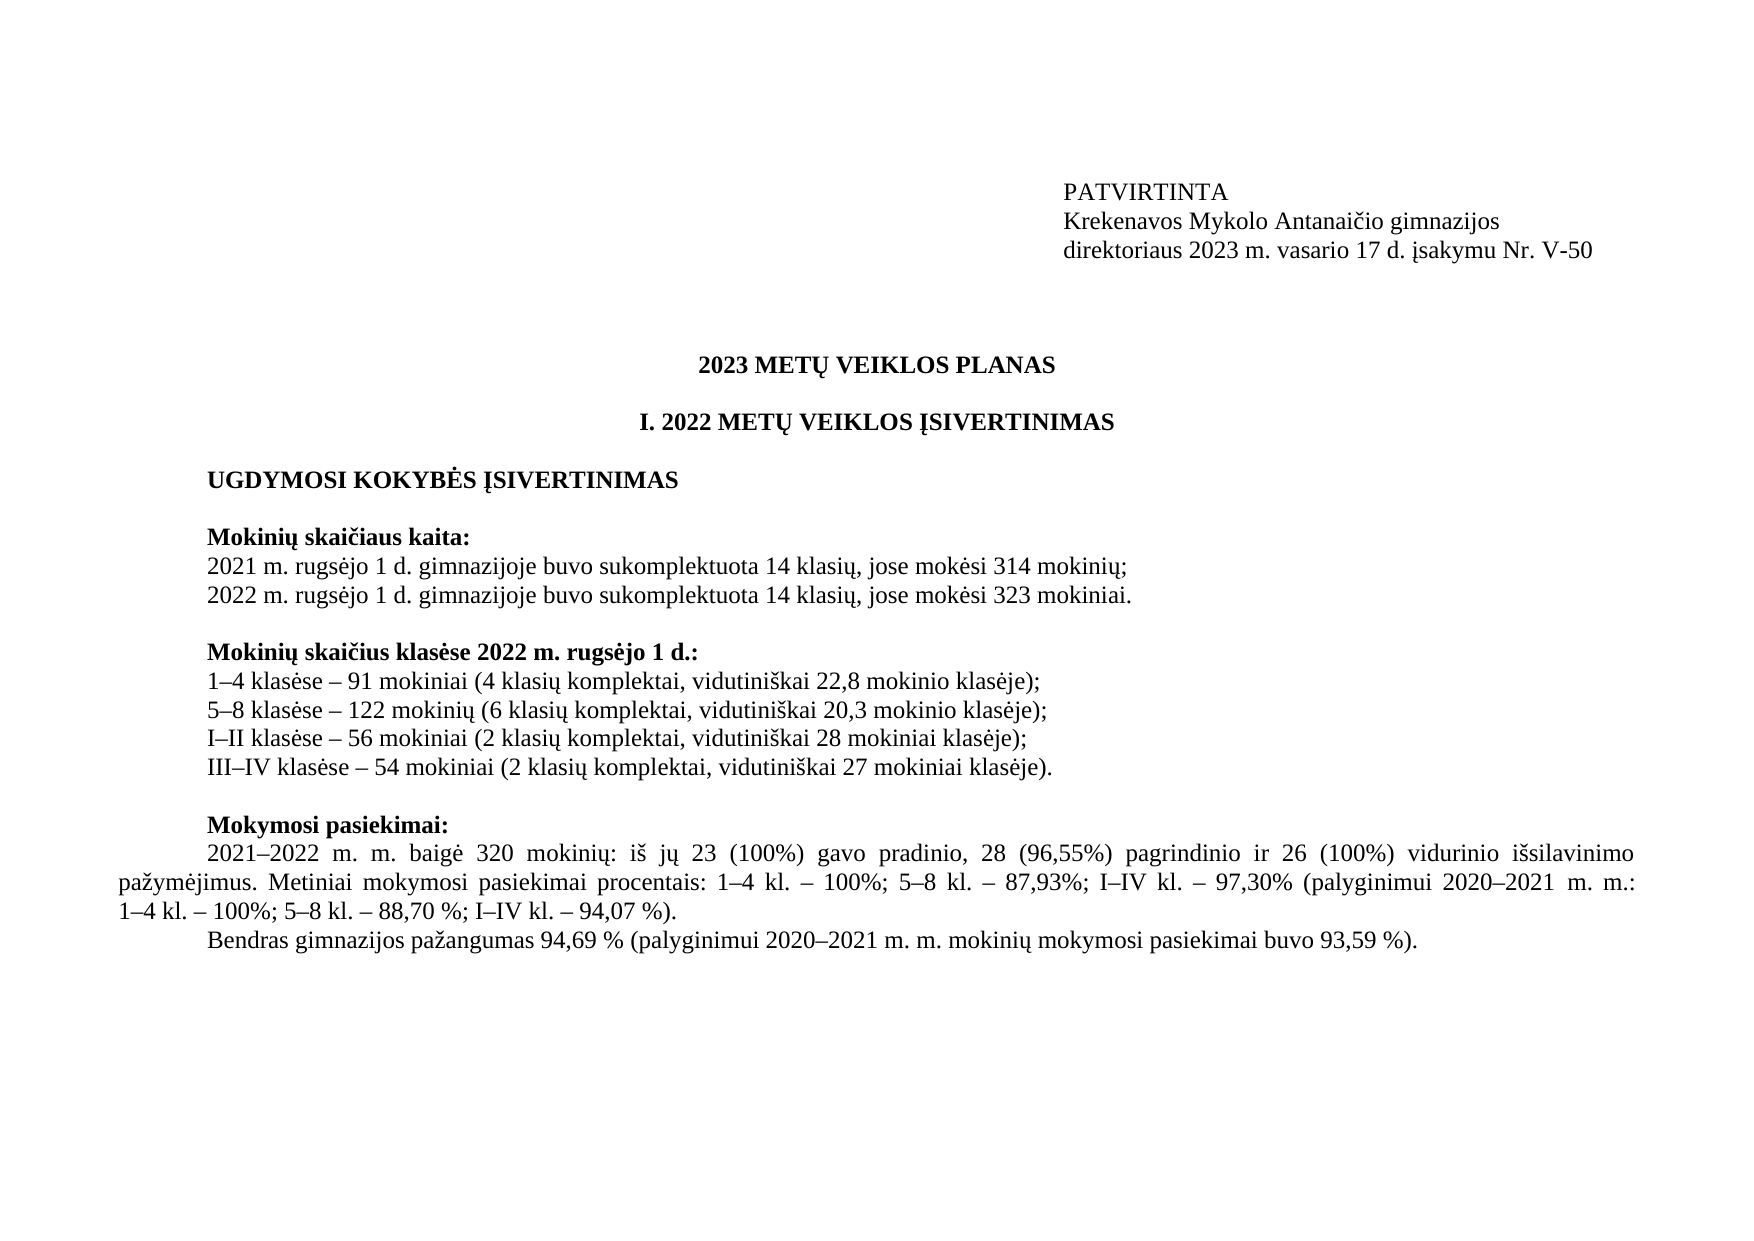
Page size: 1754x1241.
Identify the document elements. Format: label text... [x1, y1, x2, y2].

text 1–4 klasėse – 91 mokiniai (4 klasių komplektai, vidutiniškai 22,8 mokinio klasėje); [118, 666, 1636, 695]
text III–IV klasėse – 54 mokiniai (2 klasių komplektai, vidutiniškai 27 mokiniai klasėje). [118, 752, 1636, 781]
text 5–8 klasėse – 122 mokinių (6 klasių komplektai, vidutiniškai 20,3 mokinio klasėje); [118, 695, 1636, 723]
text Mokymosi pasiekimai: [118, 810, 1636, 838]
text 2021 m. rugsėjo 1 d. gimnazijoje buvo sukomplektuota 14 klasių, jose mokėsi 314 mokinių; [118, 551, 1636, 580]
text 2023 METŲ VEIKLOS PLANAS [118, 350, 1636, 378]
text direktoriaus 2023 m. vasario 17 d. įsakymu Nr. V-50 [928, 235, 1636, 263]
text Krekenavos Mykolo Antanaičio gimnazijos [1063, 206, 1636, 235]
text 2021–2022 m. m. baigė 320 mokinių: iš jų 23 (100%) gavo pradinio, 28 (96,55%) pagrindinio ir 26 (100%) vidurinio išsilavinimo pažymėjimus. Metiniai mokymosi pasiekimai procentais: 1–4 kl. – 100%; 5–8 kl. – 87,93%; I–IV kl. – 97,30% (palyginimui 2020–2021 m. m.: 1–4 kl. – 100%; 5–8 kl. – 88,70 %; I–IV kl. – 94,07 %). [118, 838, 1636, 925]
text 2022 m. rugsėjo 1 d. gimnazijoje buvo sukomplektuota 14 klasių, jose mokėsi 323 mokiniai. [118, 580, 1636, 608]
text Bendras gimnazijos pažangumas 94,69 % (palyginimui 2020–2021 m. m. mokinių mokymosi pasiekimai buvo 93,59 %). [118, 925, 1636, 953]
text Mokinių skaičiaus kaita: [118, 522, 1636, 551]
text UGDYMOSI KOKYBĖS ĮSIVERTINIMAS [118, 465, 1636, 493]
text I. 2022 metų veikloS įsivertinimas [118, 407, 1636, 436]
text I–II klasėse – 56 mokiniai (2 klasių komplektai, vidutiniškai 28 mokiniai klasėje); [118, 723, 1636, 752]
text Mokinių skaičius klasėse 2022 m. rugsėjo 1 d.: [118, 637, 1636, 666]
text PATVIRTINTA [1063, 177, 1636, 206]
